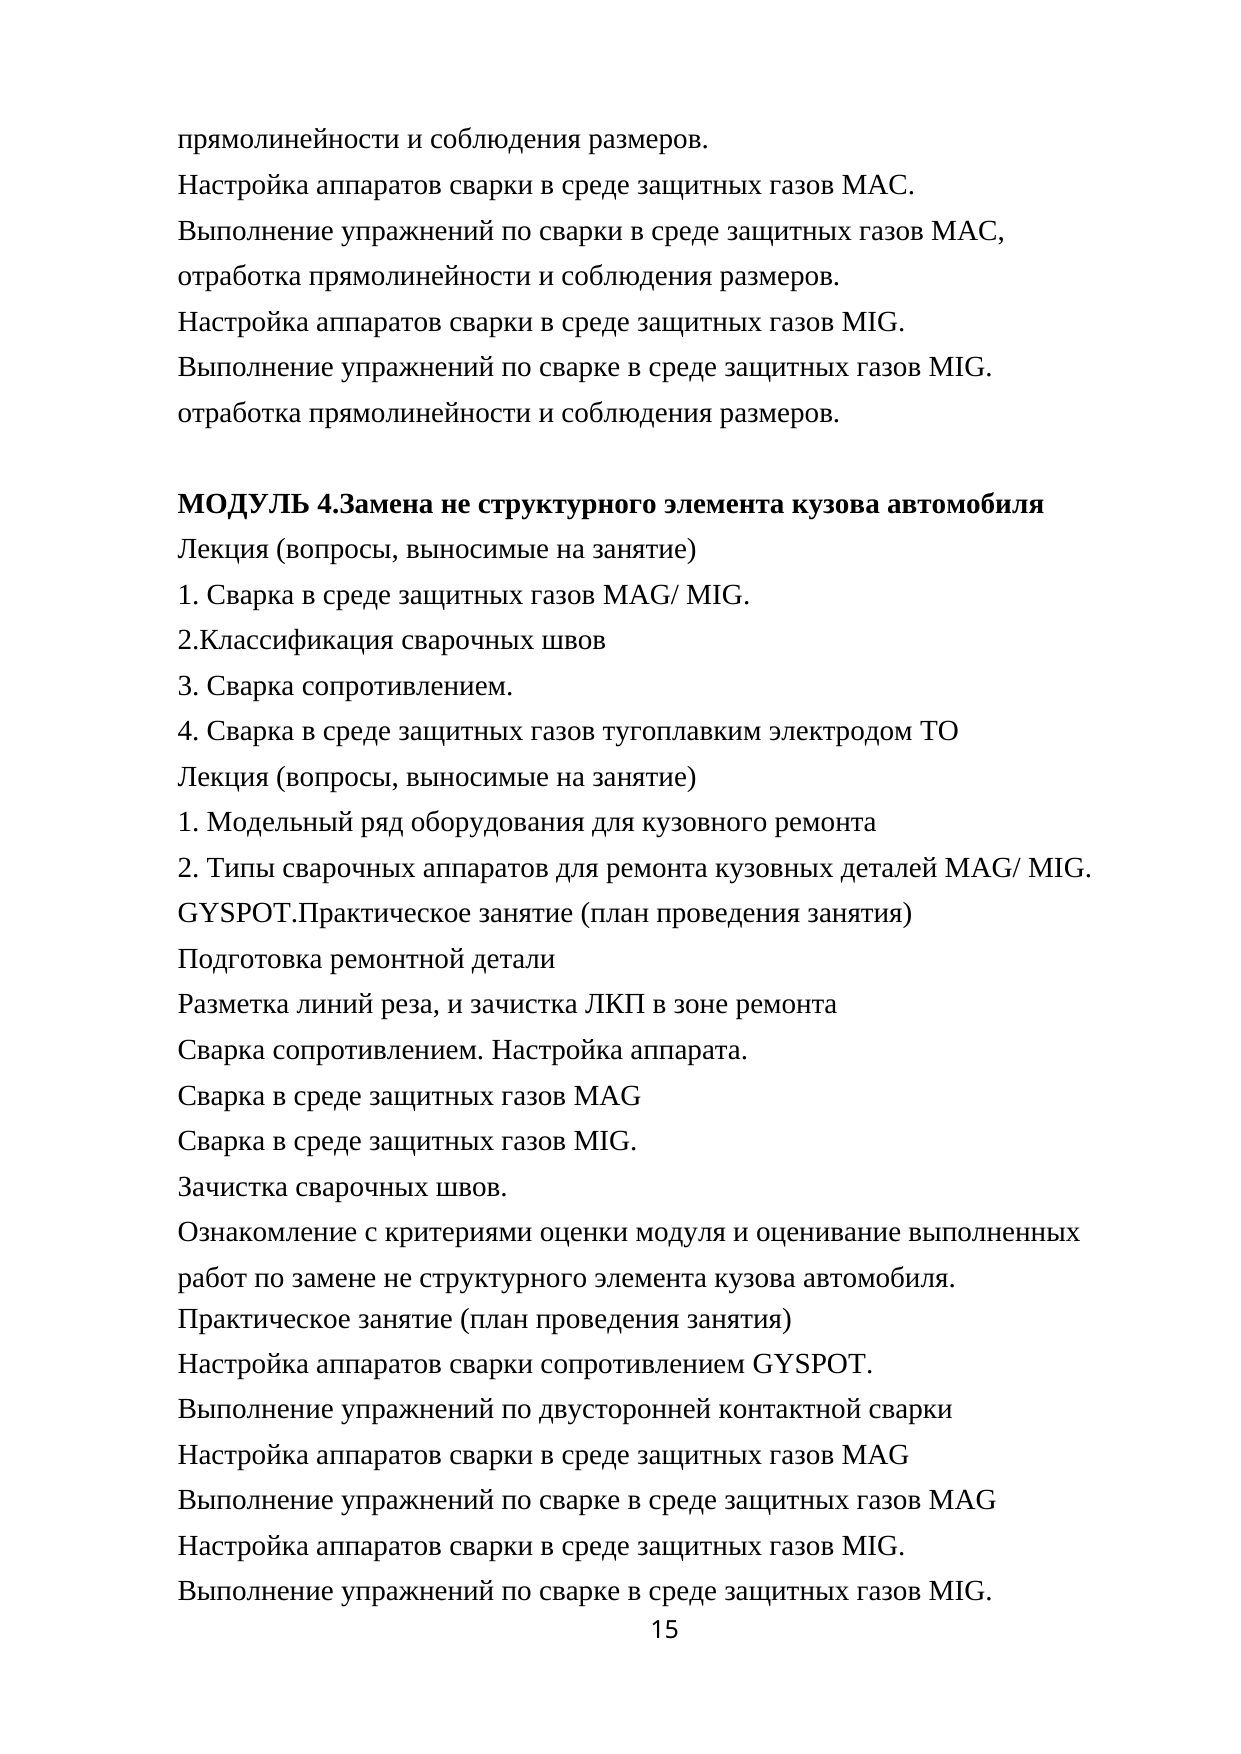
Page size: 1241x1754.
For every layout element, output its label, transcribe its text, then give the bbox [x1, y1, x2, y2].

text Разметка линий реза, и зачистка ЛКП в зоне ремонта [177, 983, 1152, 1022]
text Выполнение упражнений по сварке в среде защитных газов МАG [177, 1479, 1152, 1517]
text Лекция (вопросы, выносимые на занятие) [177, 755, 1152, 794]
text Зачистка сварочных швов. [177, 1165, 1152, 1204]
text прямолинейности и соблюдения размеров. [177, 118, 1152, 157]
text 2. Типы сварочных аппаратов для ремонта кузовных деталей МАG/ MIG. [177, 846, 1152, 885]
text работ по замене не структурного элемента кузова автомобиля. [177, 1256, 1152, 1295]
text 4. Сварка в среде защитных газов тугоплавким электродом ТО [177, 710, 1152, 748]
text GYSPOT.Практическое занятие (план проведения занятия) [177, 892, 1152, 931]
text Сварка сопротивлением. Настройка аппарата. [177, 1028, 1152, 1067]
text Настройка аппаратов сварки сопротивлением GYSPOT. [177, 1342, 1152, 1381]
text Подготовка ремонтной детали [177, 937, 1152, 976]
text 3. Сварка сопротивлением. [177, 664, 1152, 703]
text Настройка аппаратов сварки в среде защитных газов MIG. [177, 300, 1152, 339]
text Сварка в среде защитных газов МАG [177, 1074, 1152, 1113]
text отработка прямолинейности и соблюдения размеров. [177, 255, 1152, 293]
text Выполнение упражнений по сварке в среде защитных газов MIG. [177, 1570, 1152, 1608]
text Выполнение упражнений по двусторонней контактной сварки [177, 1388, 1152, 1426]
text Ознакомление с критериями оценки модуля и оценивание выполненных [177, 1211, 1152, 1249]
text Практическое занятие (план проведения занятия) [177, 1302, 1152, 1335]
text Настройка аппаратов сварки в среде защитных газов MIG. [177, 1524, 1152, 1563]
text 1. Сварка в среде защитных газов МАG/ MIG. [177, 573, 1152, 612]
text 2.Классификация сварочных швов [177, 619, 1152, 657]
text Выполнение упражнений по сварки в среде защитных газов МАС, [177, 209, 1152, 248]
text Выполнение упражнений по сварке в среде защитных газов MIG. [177, 346, 1152, 384]
text МОДУЛЬ 4.Замена не структурного элемента кузова автомобиля [177, 482, 1152, 521]
text Лекция (вопросы, выносимые на занятие) [177, 528, 1152, 566]
text Настройка аппаратов сварки в среде защитных газов МАС. [177, 164, 1152, 202]
text Настройка аппаратов сварки в среде защитных газов МАG [177, 1433, 1152, 1472]
text 1. Модельный ряд оборудования для кузовного ремонта [177, 801, 1152, 839]
text Сварка в среде защитных газов MIG. [177, 1119, 1152, 1158]
text отработка прямолинейности и соблюдения размеров. [177, 391, 1152, 430]
